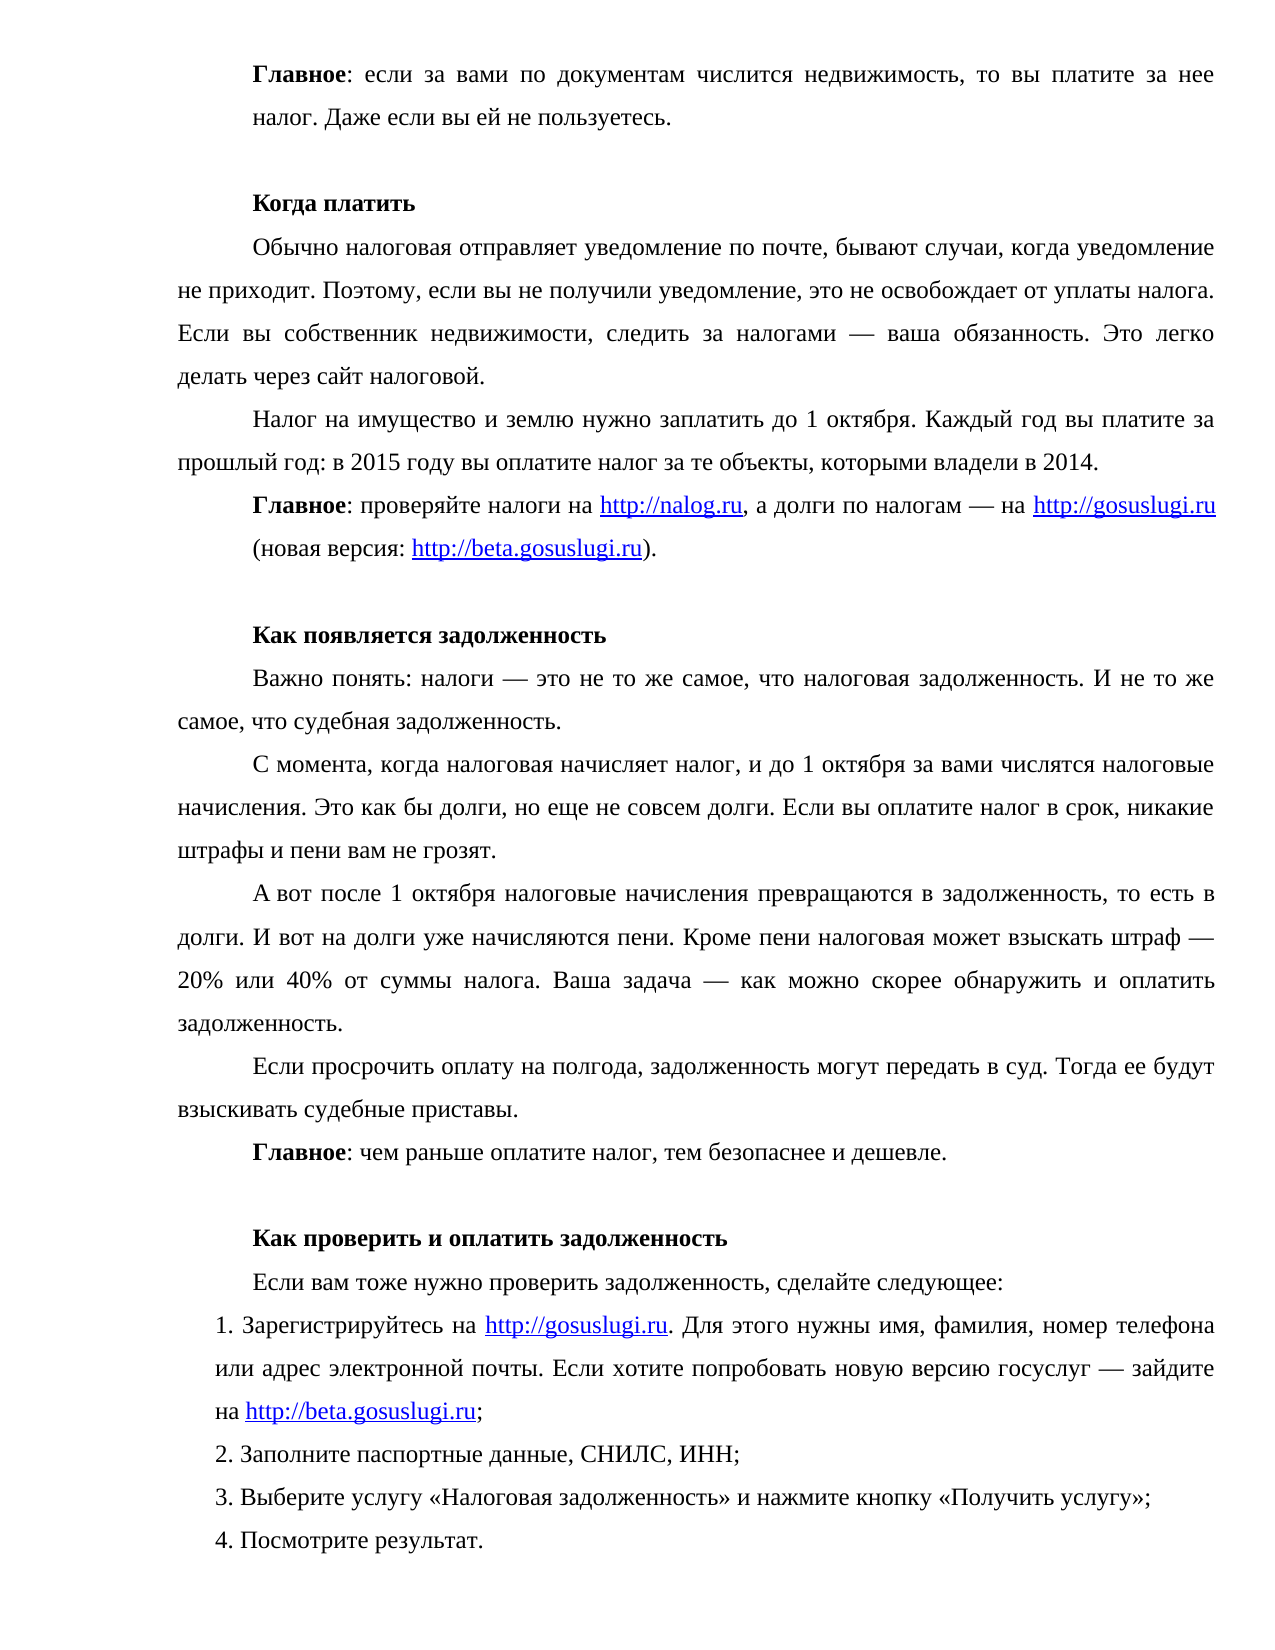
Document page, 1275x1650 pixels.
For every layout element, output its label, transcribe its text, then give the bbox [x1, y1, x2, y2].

text 2. Заполните паспортные данные, СНИЛС, ИНН; [215, 1439, 1216, 1468]
text Как появляется задолженность [177, 620, 1216, 648]
text Если вам тоже нужно проверить задолженность, сделайте следующее: [177, 1267, 1216, 1295]
text Главное: проверяйте налоги на http://nalog.ru, а долги по налогам — на http://gosuslugi.ru (новая версия: http://beta.gosuslugi.ru). [252, 490, 1216, 562]
text 4. Посмотрите результат. [215, 1525, 1216, 1554]
text Главное: чем раньше оплатите налог, тем безопаснее и дешевле. [177, 1137, 1216, 1166]
text Обычно налоговая отправляет уведомление по почте, бывают случаи, когда уведомление не приходит. Поэтому, если вы не получили уведомление, это не освобождает от уплаты налога. Если вы собственник недвижимости, следить за налогами — ваша обязанность. Это легко делать через сайт налоговой. [177, 232, 1216, 390]
text Когда платить [252, 188, 1216, 217]
text 1. Зарегистрируйтесь на http://gosuslugi.ru. Для этого нужны имя, фамилия, номер телефона или адрес электронной почты. Если хотите попробовать новую версию госуслуг — зайдите на http://beta.gosuslugi.ru; [215, 1310, 1216, 1425]
text Как проверить и оплатить задолженность [177, 1223, 1216, 1252]
text Налог на имущество и землю нужно заплатить до 1 октября. Каждый год вы платите за прошлый год: в 2015 году вы оплатите налог за те объекты, которыми владели в 2014. [177, 404, 1216, 476]
text Если просрочить оплату на полгода, задолженность могут передать в суд. Тогда ее будут взыскивать судебные приставы. [177, 1051, 1216, 1123]
text Важно понять: налоги — это не то же самое, что налоговая задолженность. И не то же самое, что судебная задолженность. [177, 663, 1216, 735]
text 3. Выберите услугу «Налоговая задолженность» и нажмите кнопку «Получить услугу»; [215, 1482, 1216, 1511]
text С момента, когда налоговая начисляет налог, и до 1 октября за вами числятся налоговые начисления. Это как бы долги, но еще не совсем долги. Если вы оплатите налог в срок, никакие штрафы и пени вам не грозят. [177, 749, 1216, 864]
text Главное: если за вами по документам числится недвижимость, то вы платите за нее налог. Даже если вы ей не пользуетесь. [252, 59, 1216, 131]
text А вот после 1 октября налоговые начисления превращаются в задолженность, то есть в долги. И вот на долги уже начисляются пени. Кроме пени налоговая может взыскать штраф — 20% или 40% от суммы налога. Ваша задача — как можно скорее обнаружить и оплатить задолженность. [177, 878, 1216, 1037]
